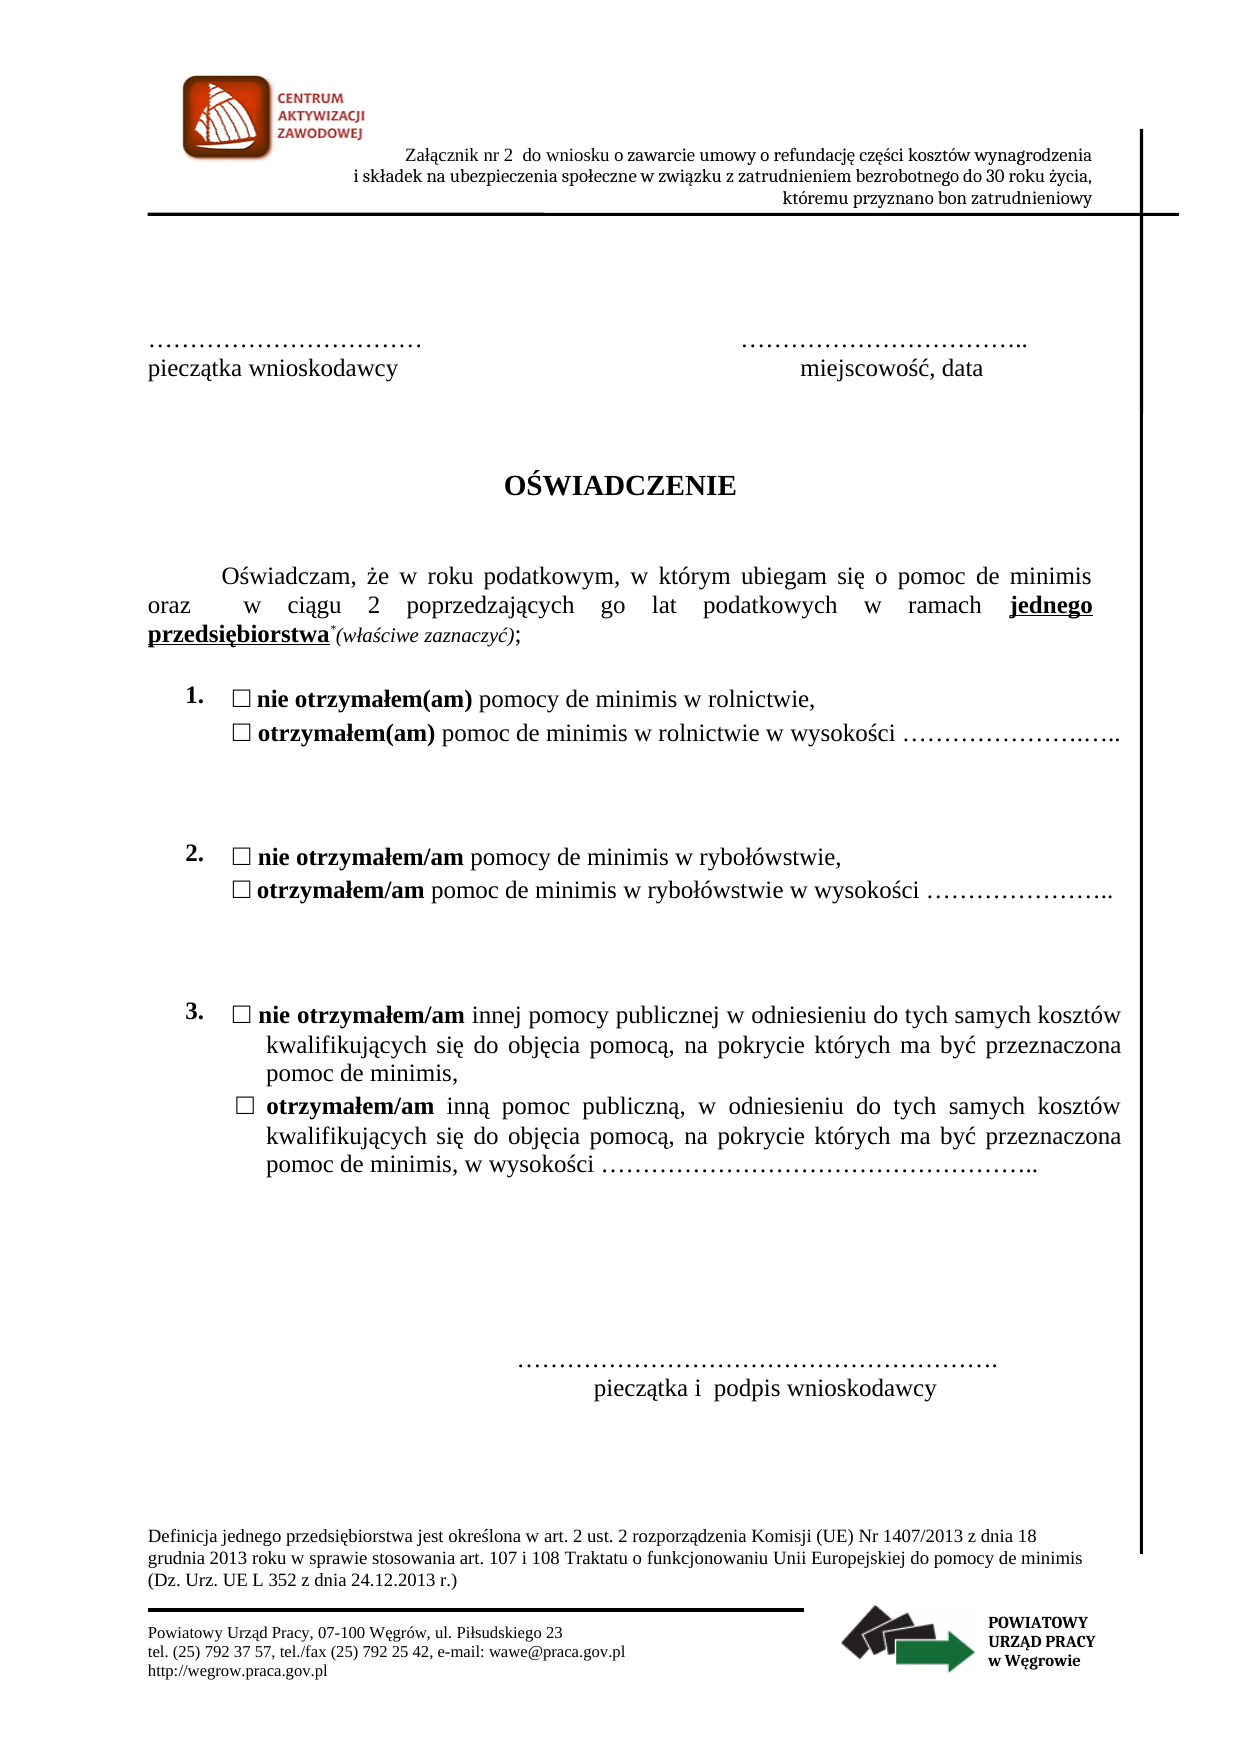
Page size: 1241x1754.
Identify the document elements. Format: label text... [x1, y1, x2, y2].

text …………………………………………………. [516, 1287, 1093, 1373]
table_header [136, 681, 221, 838]
text pieczątka i podpis wnioskodawcy [148, 1373, 1093, 1402]
text OŚWIADCZENIE [148, 468, 1093, 501]
table_cell [136, 838, 221, 996]
table_header □ nie otrzymałem(am) pomocy de minimis w rolnictwie, □ otrzymałem(am) pomoc de minimis w rolnictwie w wysokości ………………….….. [221, 681, 1133, 838]
text pieczątka wnioskodawcy miejscowość, data [148, 353, 1093, 382]
table_cell □ nie otrzymałem/am innej pomocy publicznej w odniesieniu do tych samych kosztów kwalifikujących się do objęcia pomocą, na pokrycie których ma być przeznaczona pomoc de minimis, □ otrzymałem/am inną pomoc publiczną, w odniesieniu do tych samych kosztów kwalifikujących się do objęcia pomocą, na pokrycie których ma być przeznaczona pomoc de minimis, w wysokości …………………………………………….. [221, 996, 1133, 1245]
text Definicja jednego przedsiębiorstwa jest określona w art. 2 ust. 2 rozporządzenia Komisji (UE) Nr 1407/2013 z dnia 18 grudnia 2013 roku w sprawie stosowania art. 107 i 108 Traktatu o funkcjonowaniu Unii Europejskiej do pomocy de minimis (Dz. Urz. UE L 352 z dnia 24.12.2013 r.) [148, 1525, 1093, 1590]
table_cell [136, 996, 221, 1245]
text Oświadczam, że w roku podatkowym, w którym ubiegam się o pomoc de minimis oraz w ciągu 2 poprzedzających go lat podatkowych w ramach jednego przedsiębiorstwa*(właściwe zaznaczyć); [148, 561, 1093, 647]
picture [181, 73, 369, 162]
picture [841, 1605, 976, 1673]
table_cell □ nie otrzymałem/am pomocy de minimis w rybołówstwie, □ otrzymałem/am pomoc de minimis w rybołówstwie w wysokości ………………….. [221, 838, 1133, 996]
text …………………………… …………………………….. [148, 324, 1093, 353]
